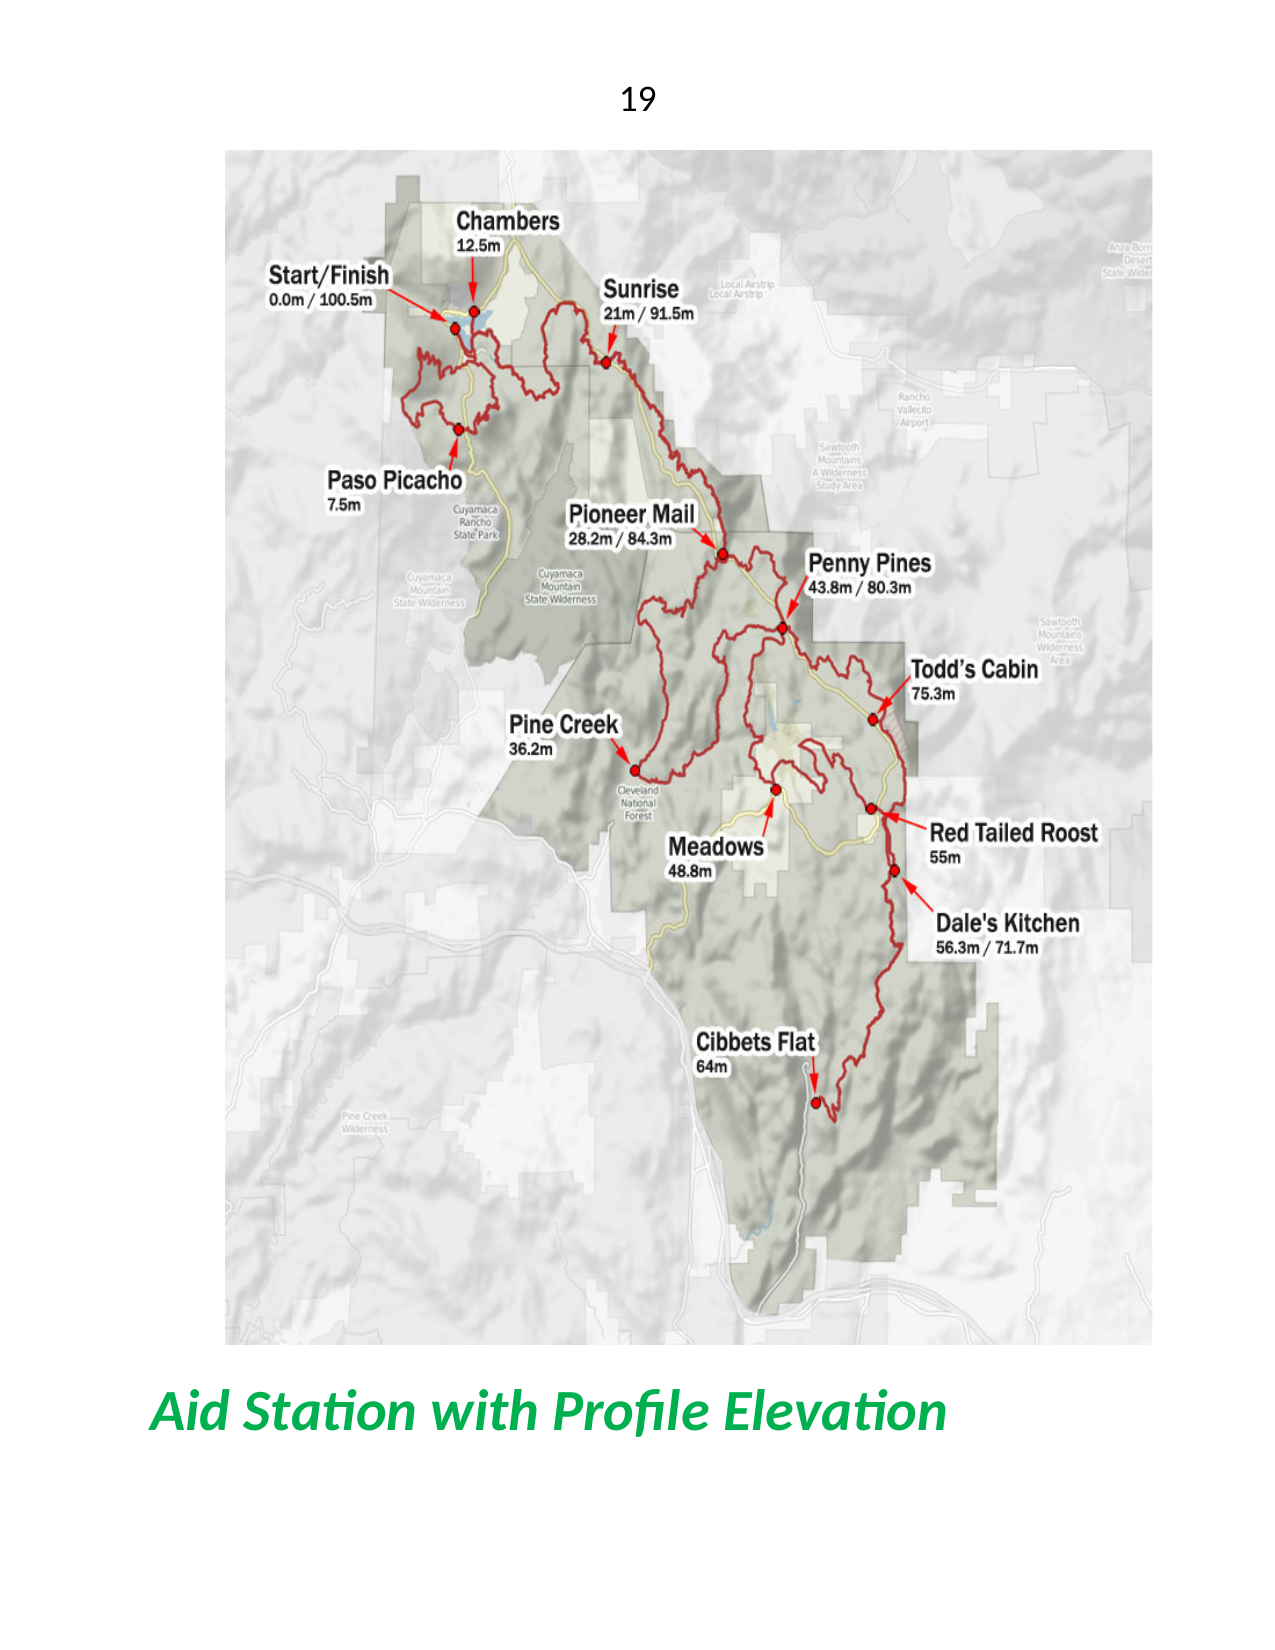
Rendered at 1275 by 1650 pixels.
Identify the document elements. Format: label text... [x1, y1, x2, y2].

picture [225, 150, 1153, 1345]
text Aid Station with Profile Elevation [150, 1374, 1125, 1445]
